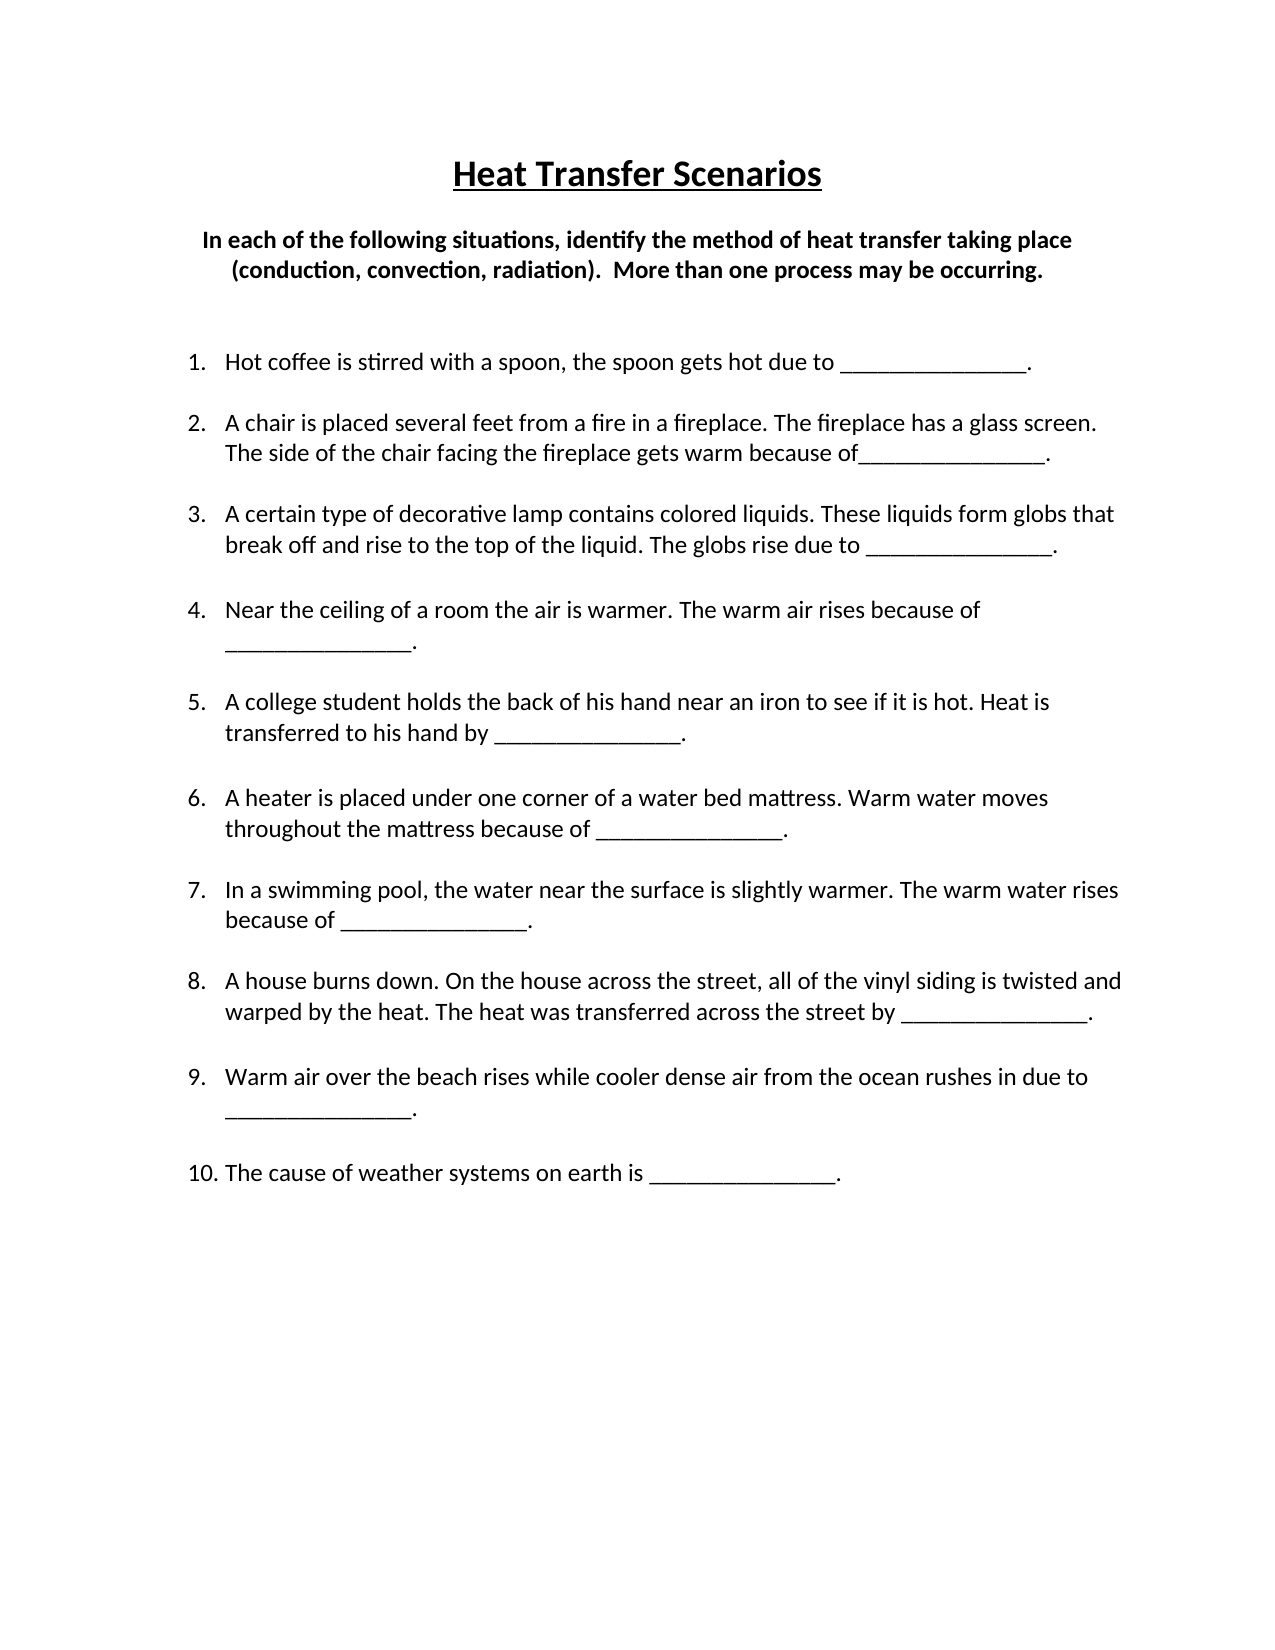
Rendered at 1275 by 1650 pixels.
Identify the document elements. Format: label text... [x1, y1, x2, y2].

text In each of the following situations, identify the method of heat transfer taking place (conduction, convection, radiation). More than one process may be occurring. [150, 224, 1125, 285]
list The cause of weather systems on earth is _______________. [187, 1157, 1125, 1188]
text Heat Transfer Scenarios [150, 150, 1125, 196]
list Hot coffee is stirred with a spoon, the spoon gets hot due to _______________. [187, 346, 1125, 376]
list Warm air over the beach rises while cooler dense air from the ocean rushes in due to _______________. [187, 1061, 1125, 1122]
list Near the ceiling of a room the air is warmer. The warm air rises because of _______________. [187, 594, 1125, 656]
list A heater is placed under one corner of a water bed mattress. Warm water moves throughout the mattress because of _______________. [187, 782, 1125, 843]
list In a swimming pool, the water near the surface is slightly warmer. The warm water rises because of _______________. [187, 874, 1125, 935]
list A chair is placed several feet from a fire in a fireplace. The fireplace has a glass screen. The side of the chair facing the fireplace gets warm because of_______________. [187, 407, 1125, 468]
list A college student holds the back of his hand near an iron to see if it is hot. Heat is transferred to his hand by _______________. [187, 686, 1125, 747]
list A house burns down. On the house across the street, all of the vinyl siding is twisted and warped by the heat. The heat was transferred across the street by _______________. [187, 965, 1125, 1026]
list A certain type of decorative lamp contains colored liquids. These liquids form globs that break off and rise to the top of the liquid. The globs rise due to _______________. [187, 498, 1125, 559]
